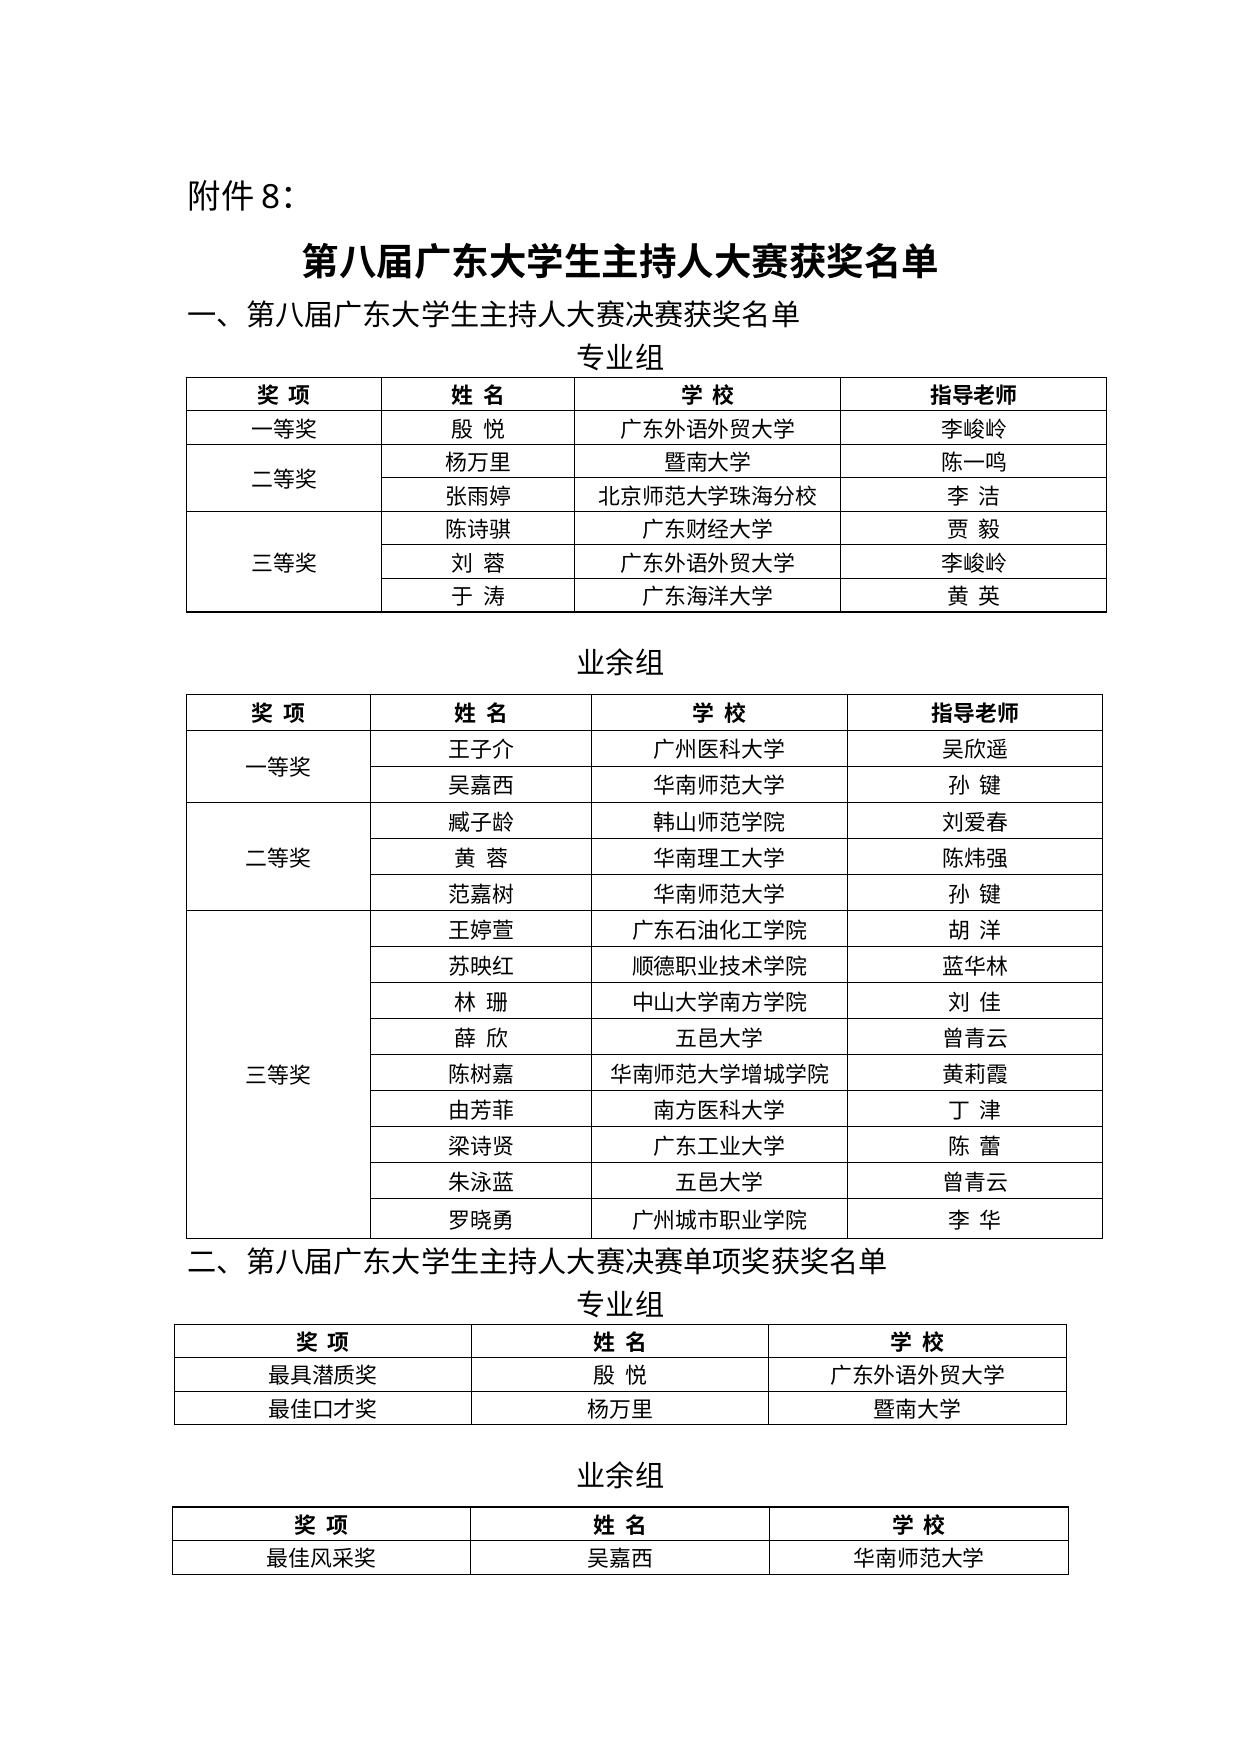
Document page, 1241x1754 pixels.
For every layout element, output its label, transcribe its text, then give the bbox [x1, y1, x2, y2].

table_cell 南方医科大学 [592, 1091, 847, 1126]
table_cell 广东外语外贸大学 [769, 1358, 1066, 1391]
table_cell 王婷萱 [371, 911, 591, 946]
table_cell 广东外语外贸大学 [575, 545, 840, 578]
table_header 姓 名 [371, 695, 591, 730]
text 业余组 [187, 1441, 1053, 1506]
table_cell 二等奖 [187, 445, 381, 511]
table_cell 陈诗骐 [382, 512, 574, 544]
table_cell 广东海洋大学 [575, 579, 840, 611]
text 一、第八届广东大学生主持人大赛决赛获奖名单 [187, 292, 1053, 334]
text 第八届广东大学生主持人大赛获奖名单 [187, 227, 1053, 292]
table_cell 最佳风采奖 [173, 1541, 470, 1573]
table_header 学 校 [769, 1325, 1066, 1357]
table_cell 顺德职业技术学院 [592, 947, 847, 982]
table_cell 梁诗贤 [371, 1127, 591, 1162]
table_cell 薛 欣 [371, 1019, 591, 1054]
table_cell 张雨婷 [382, 478, 574, 511]
table_cell 于 涛 [382, 579, 574, 611]
text 二、第八届广东大学生主持人大赛决赛单项奖获奖名单 [187, 1239, 1053, 1281]
table_cell 曾青云 [848, 1019, 1102, 1054]
table_cell 王子介 [371, 731, 591, 766]
table_cell 刘 蓉 [382, 545, 574, 578]
table_cell 一等奖 [187, 731, 370, 802]
table_header 奖 项 [187, 695, 370, 730]
table_cell 杨万里 [472, 1392, 768, 1424]
table_cell 华南师范大学 [592, 875, 847, 910]
table_cell 五邑大学 [592, 1019, 847, 1054]
table_cell 暨南大学 [575, 445, 840, 477]
text 附件8： [187, 162, 1053, 227]
table_cell 广东工业大学 [592, 1127, 847, 1162]
table_cell 暨南大学 [769, 1392, 1066, 1424]
table_cell 黄 蓉 [371, 839, 591, 874]
table_cell 三等奖 [187, 911, 370, 1238]
table_cell 刘 佳 [848, 983, 1102, 1018]
table_cell 贾 毅 [841, 512, 1106, 544]
table_header 姓 名 [472, 1325, 768, 1357]
table_header 姓 名 [471, 1508, 769, 1540]
table_cell 李峻岭 [841, 411, 1106, 444]
table_cell 朱泳蓝 [371, 1163, 591, 1198]
table_cell 北京师范大学珠海分校 [575, 478, 840, 511]
table_cell 孙 键 [848, 875, 1102, 910]
table_cell 一等奖 [187, 411, 381, 444]
table_cell 刘爱春 [848, 803, 1102, 838]
table_cell 陈树嘉 [371, 1055, 591, 1090]
table_header 奖 项 [187, 378, 381, 410]
table_cell 最佳口才奖 [175, 1392, 471, 1424]
table_header 奖 项 [175, 1325, 471, 1357]
text 专业组 [187, 334, 1053, 377]
table_cell 吴欣遥 [848, 731, 1102, 766]
table_cell 黄 英 [841, 579, 1106, 611]
table_cell 吴嘉西 [471, 1541, 769, 1573]
table_cell 杨万里 [382, 445, 574, 477]
table_cell 蓝华林 [848, 947, 1102, 982]
table_cell 罗晓勇 [371, 1199, 591, 1238]
table_header 奖 项 [173, 1508, 470, 1540]
table_cell 三等奖 [187, 512, 381, 611]
table_cell 华南师范大学 [592, 767, 847, 802]
table_cell 由芳菲 [371, 1091, 591, 1126]
table_cell 苏映红 [371, 947, 591, 982]
table_cell 韩山师范学院 [592, 803, 847, 838]
table_header 姓 名 [382, 378, 574, 410]
table_cell 华南师范大学增城学院 [592, 1055, 847, 1090]
table_cell 曾青云 [848, 1163, 1102, 1198]
table_cell 二等奖 [187, 803, 370, 910]
table_cell 陈炜强 [848, 839, 1102, 874]
table_cell 李 华 [848, 1199, 1102, 1238]
table_cell 广州城市职业学院 [592, 1199, 847, 1238]
table_cell 华南师范大学 [770, 1541, 1068, 1573]
table_cell 华南理工大学 [592, 839, 847, 874]
table_header 学 校 [592, 695, 847, 730]
table_cell 陈 蕾 [848, 1127, 1102, 1162]
table_cell 黄莉霞 [848, 1055, 1102, 1090]
table_cell 广州医科大学 [592, 731, 847, 766]
table_cell 范嘉树 [371, 875, 591, 910]
table_cell 丁 津 [848, 1091, 1102, 1126]
table_cell 林 珊 [371, 983, 591, 1018]
table_cell 李峻岭 [841, 545, 1106, 578]
table_cell 广东财经大学 [575, 512, 840, 544]
table_header 学 校 [575, 378, 840, 410]
table_cell 中山大学南方学院 [592, 983, 847, 1018]
table_cell 广东外语外贸大学 [575, 411, 840, 444]
table_cell 陈一鸣 [841, 445, 1106, 477]
table_cell 殷 悦 [382, 411, 574, 444]
table_cell 胡 洋 [848, 911, 1102, 946]
table_cell 最具潜质奖 [175, 1358, 471, 1391]
table_cell 李 洁 [841, 478, 1106, 511]
table_header 指导老师 [841, 378, 1106, 410]
table_cell 广东石油化工学院 [592, 911, 847, 946]
text 业余组 [187, 629, 1053, 694]
table_header 学 校 [770, 1508, 1068, 1540]
table_header 指导老师 [848, 695, 1102, 730]
table_cell 吴嘉西 [371, 767, 591, 802]
text 专业组 [187, 1281, 1053, 1323]
table_cell 臧子龄 [371, 803, 591, 838]
table_cell 五邑大学 [592, 1163, 847, 1198]
table_cell 殷 悦 [472, 1358, 768, 1391]
table_cell 孙 键 [848, 767, 1102, 802]
